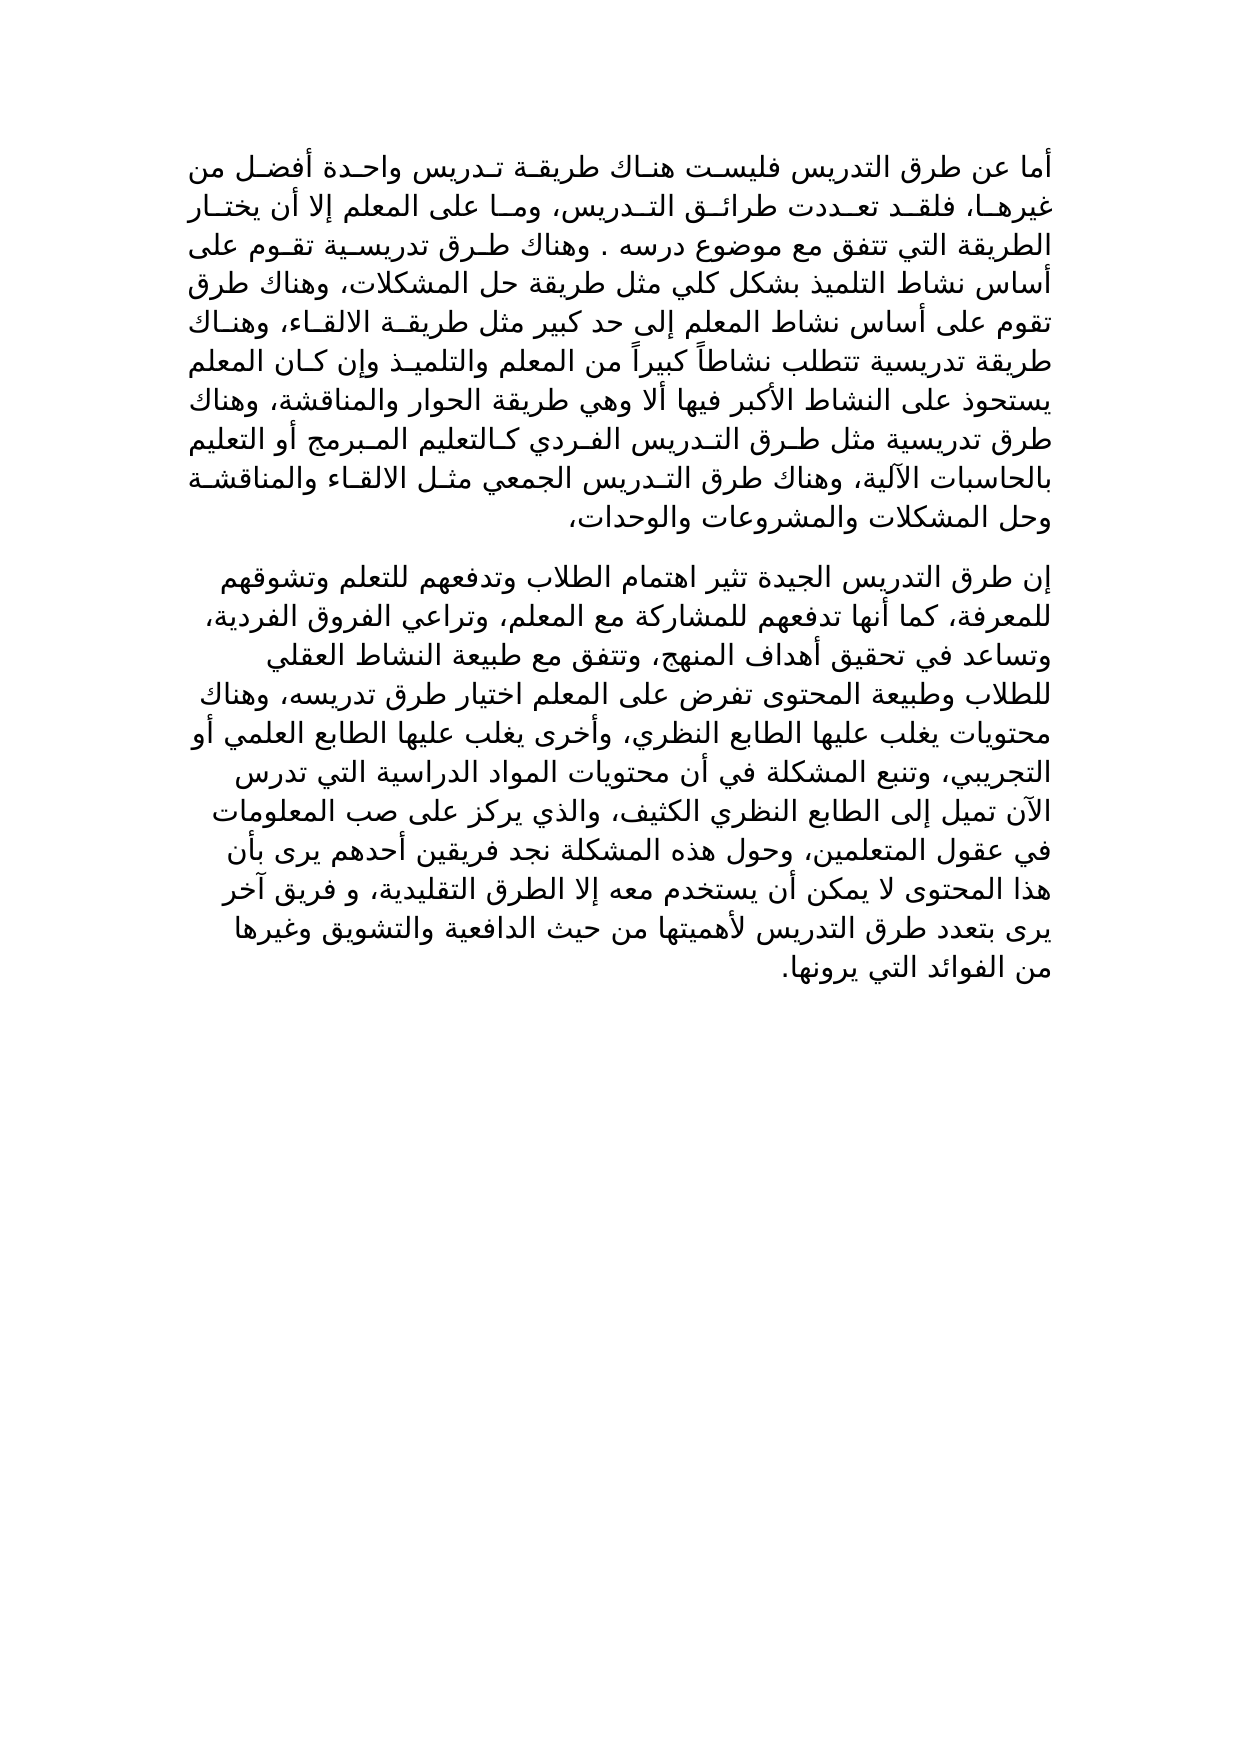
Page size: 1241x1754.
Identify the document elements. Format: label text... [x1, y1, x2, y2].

text إن طرق التدريس الجيدة تثير اهتمام الطلاب وتدفعهم للتعلم وتشوقهم للمعرفة، كما أنها تدفعهم للمشاركة مع المعلم، وتراعي الفروق الفردية، وتساعد في تحقيق أهداف المنهج، وتتفق مع طبيعة النشاط العقلي للطلاب وطبيعة المحتوى تفرض على المعلم اختيار طرق تدريسه، وهناك محتويات يغلب عليها الطابع النظري، وأخرى يغلب عليها الطابع العلمي أو التجريبي، وتنبع المشكلة في أن محتويات المواد الدراسية التي تدرس الآن تميل إلى الطابع النظري الكثيف، والذي يركز على صب المعلومات في عقول المتعلمين، وحول هذه المشكلة نجد فريقين أحدهم يرى بأن هذا المحتوى لا يمكن أن يستخدم معه إلا الطرق التقليدية، و فريق آخر يرى بتعدد طرق التدريس لأهميتها من حيث الدافعية والتشويق وغيرها من الفوائد التي يرونها. [187, 560, 1053, 984]
text أما عن طرق التدريس فليست هناك طريقة تدريس واحدة أفضل من غيرها، فلقد تعددت طرائق التدريس، وما على المعلم إلا أن يختار الطريقة التي تتفق مع موضوع درسه . وهناك طرق تدريسية تقوم على أساس نشاط التلميذ بشكل كلي مثل طريقة حل المشكلات، وهناك طرق تقوم على أساس نشاط المعلم إلى حد كبير مثل طريقة الالقاء، وهناك طريقة تدريسية تتطلب نشاطاً كبيراً من المعلم والتلميذ وإن كان المعلم يستحوذ على النشاط الأكبر فيها ألا وهي طريقة الحوار والمناقشة، وهناك طرق تدريسية مثل طرق التدريس الفردي كالتعليم المبرمج أو التعليم بالحاسبات الآلية، وهناك طرق التدريس الجمعي مثل الالقاء والمناقشة وحل المشكلات والمشروعات والوحدات، [187, 150, 1053, 534]
